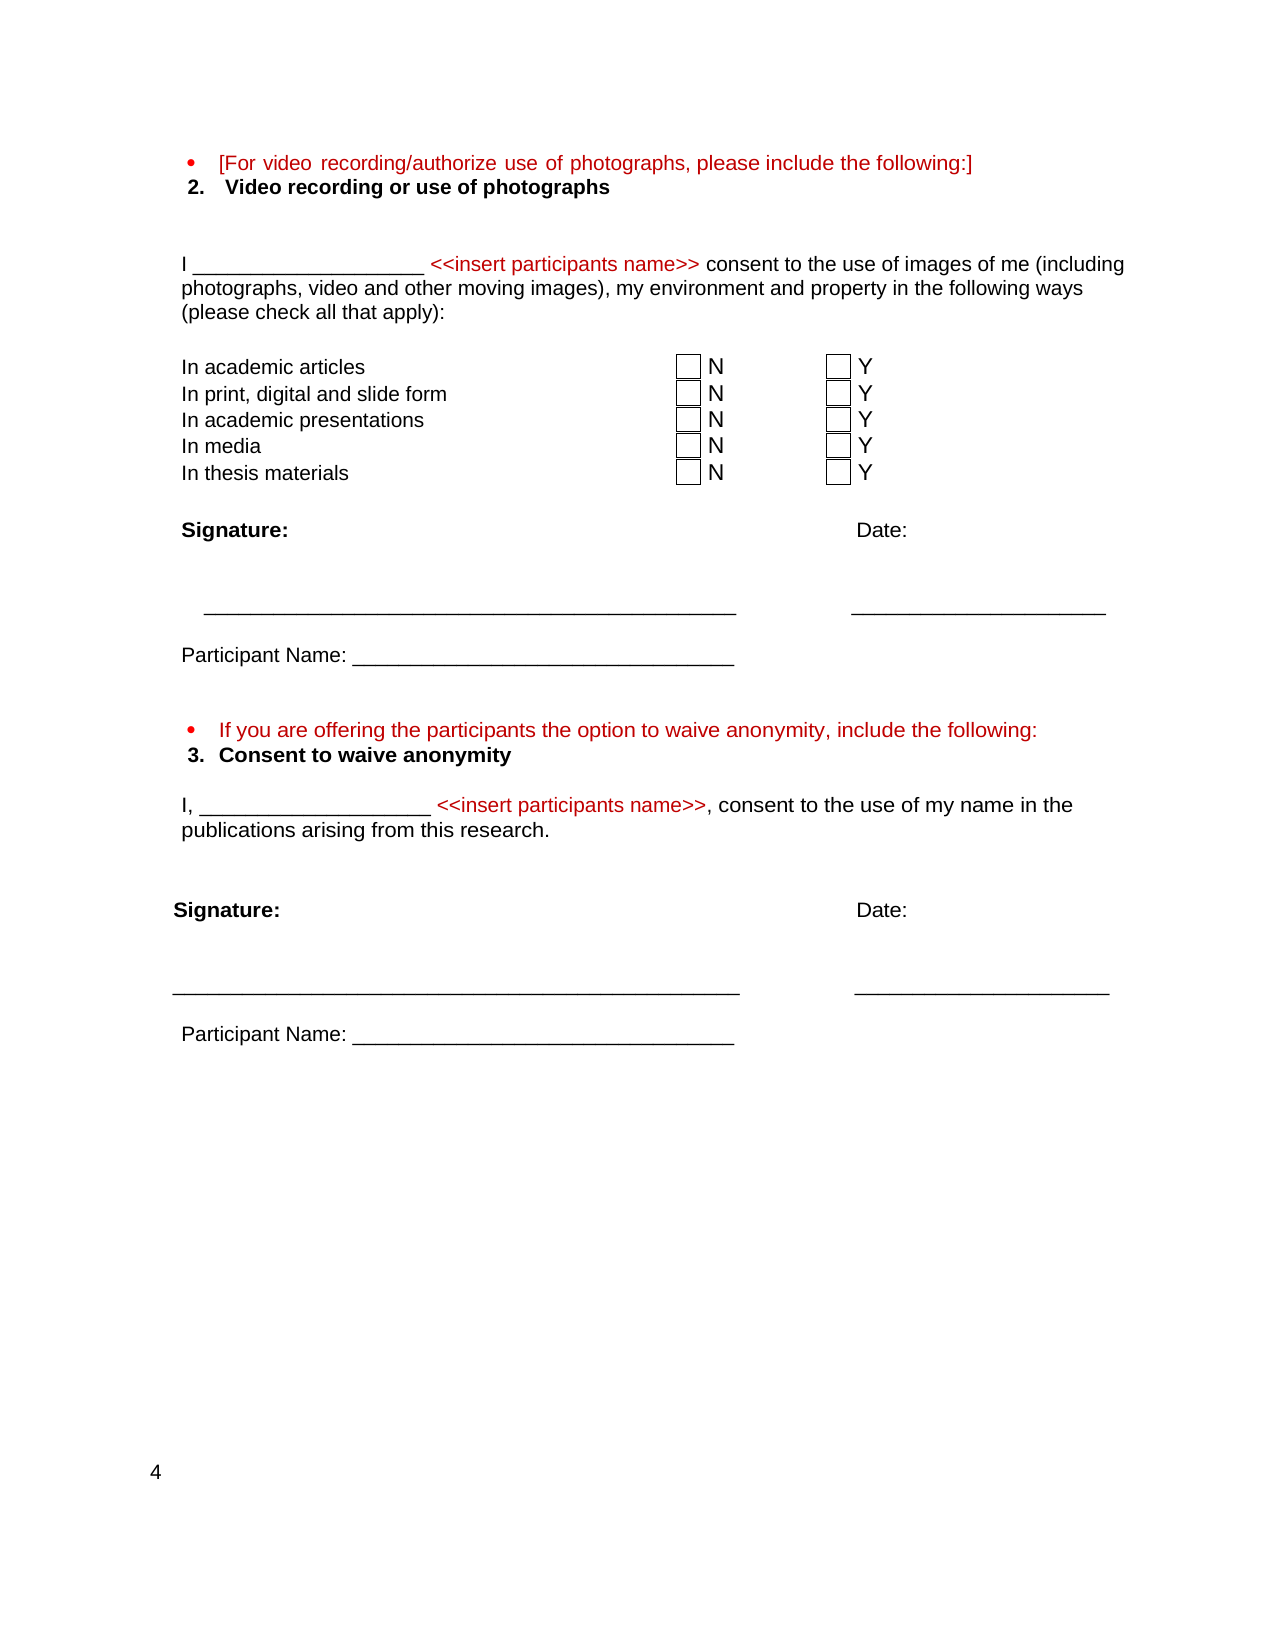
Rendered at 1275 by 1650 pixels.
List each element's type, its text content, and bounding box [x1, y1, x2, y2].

text Signature: Date: [181, 518, 1125, 542]
text In academic articles N Y [181, 353, 1125, 379]
text Participant Name: _________________________________ [181, 1022, 1125, 1046]
text In media N Y [181, 432, 1125, 458]
text In academic presentations N Y [181, 406, 1125, 432]
text In thesis materials N Y [181, 458, 1125, 485]
list Video recording or use of photographs [187, 175, 1125, 199]
text Participant Name: _________________________________ [181, 643, 1125, 667]
text ______________________________________________ ______________________ [204, 592, 1125, 616]
list If you are offering the participants the option to waive anonymity, include the following: [187, 717, 1087, 742]
text In print, digital and slide form N Y [181, 379, 1125, 406]
text I ____________________ <<insert participants name>> consent to the use of images of me (including photographs, video and other moving images), my environment and property in the following ways (please check all that apply): [181, 252, 1125, 324]
list [For video recording/authorize use of photographs, please include the following:] [187, 150, 1087, 175]
list Consent to waive anonymity [187, 742, 1087, 767]
text I, ____________________ <<insert participants name>>, consent to the use of my name in the publications arising from this research. [181, 792, 1087, 842]
text _________________________________________________ ______________________ [173, 972, 1125, 996]
text Signature: Date: [150, 898, 1125, 922]
